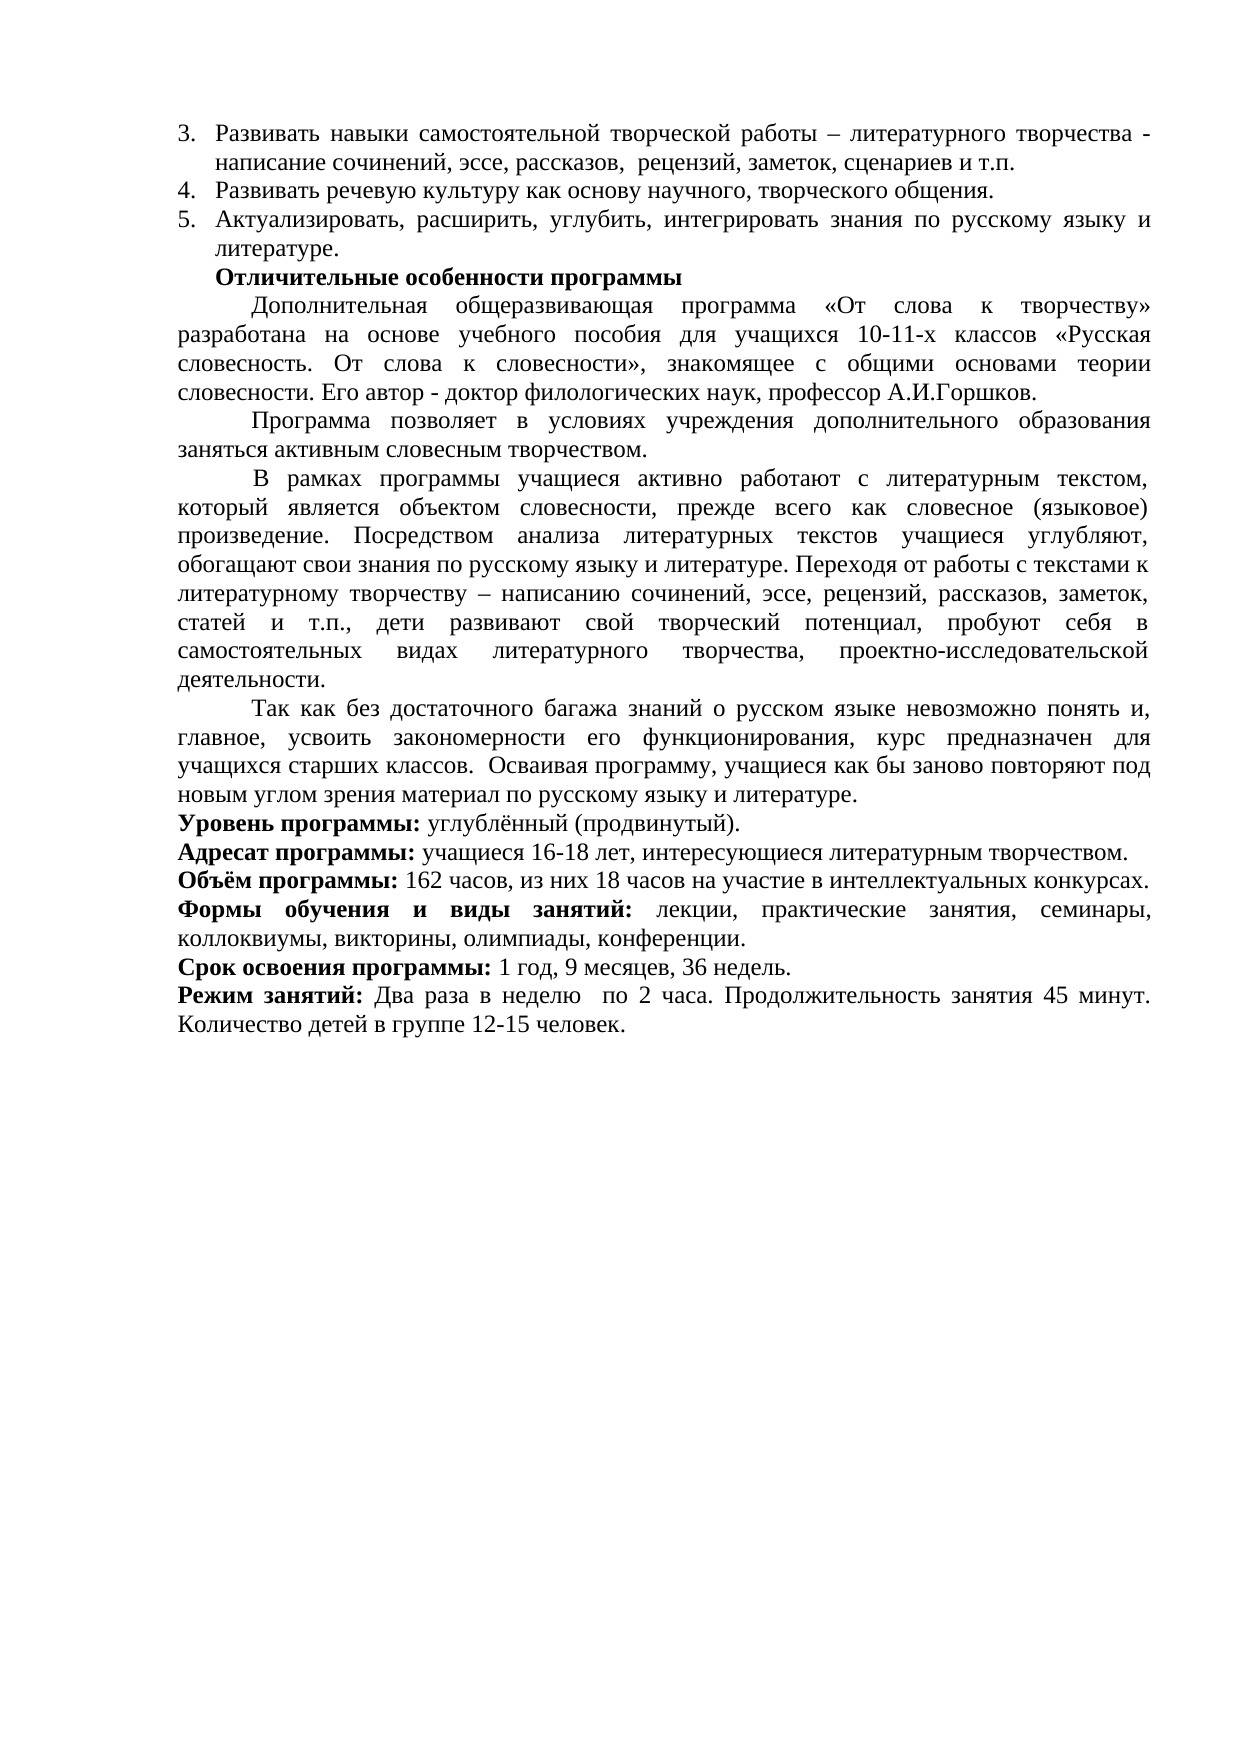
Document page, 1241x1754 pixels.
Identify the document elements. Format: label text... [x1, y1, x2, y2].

list Актуализировать, расширить, углубить, интегрировать знания по русскому языку и литературе. [177, 204, 1152, 262]
text Так как без достаточного багажа знаний о русском языке невозможно понять и, главное, усвоить закономерности его функционирования, курс предназначен для учащихся старших классов. Осваивая программу, учащиеся как бы заново повторяют под новым углом зрения материал по русскому языку и литературе. [177, 693, 1152, 808]
text Программа позволяет в условиях учреждения дополнительного образования заняться активным словесным творчеством. [177, 406, 1152, 463]
text Формы обучения и виды занятий: лекции, практические занятия, семинары, коллоквиумы, викторины, олимпиады, конференции. [177, 894, 1152, 952]
text Срок освоения программы: 1 год, 9 месяцев, 36 недель. [177, 952, 1152, 981]
text Дополнительная общеразвивающая программа «От слова к творчеству» разработана на основе учебного пособия для учащихся 10-11-х классов «Русская словесность. От слова к словесности», знакомящее с общими основами теории словесности. Его автор - доктор филологических наук, профессор А.И.Горшков. [177, 291, 1152, 406]
text В рамках программы учащиеся активно работают с литературным текстом, который является объектом словесности, прежде всего как словесное (языковое) произведение. Посредством анализа литературных текстов учащиеся углубляют, обогащают свои знания по русскому языку и литературе. Переходя от работы с текстами к литературному творчеству – написанию сочинений, эссе, рецензий, рассказов, заметок, статей и т.п., дети развивают свой творческий потенциал, пробуют себя в самостоятельных видах литературного творчества, проектно-исследовательской деятельности. [177, 463, 1149, 693]
list Развивать речевую культуру как основу научного, творческого общения. [177, 176, 1152, 204]
text Адресат программы: учащиеся 16-18 лет, интересующиеся литературным творчеством. [177, 837, 1152, 866]
text Отличительные особенности программы [177, 262, 1152, 291]
list Развивать навыки самостоятельной творческой работы – литературного творчества - написание сочинений, эссе, рассказов, рецензий, заметок, сценариев и т.п. [177, 118, 1152, 176]
text Объём программы: 162 часов, из них 18 часов на участие в интеллектуальных конкурсах. [177, 866, 1152, 894]
text Режим занятий: Два раза в неделю по 2 часа. Продолжительность занятия 45 минут. Количество детей в группе 12-15 человек. [177, 981, 1152, 1038]
text Уровень программы: углублённый (продвинутый). [177, 808, 1152, 837]
